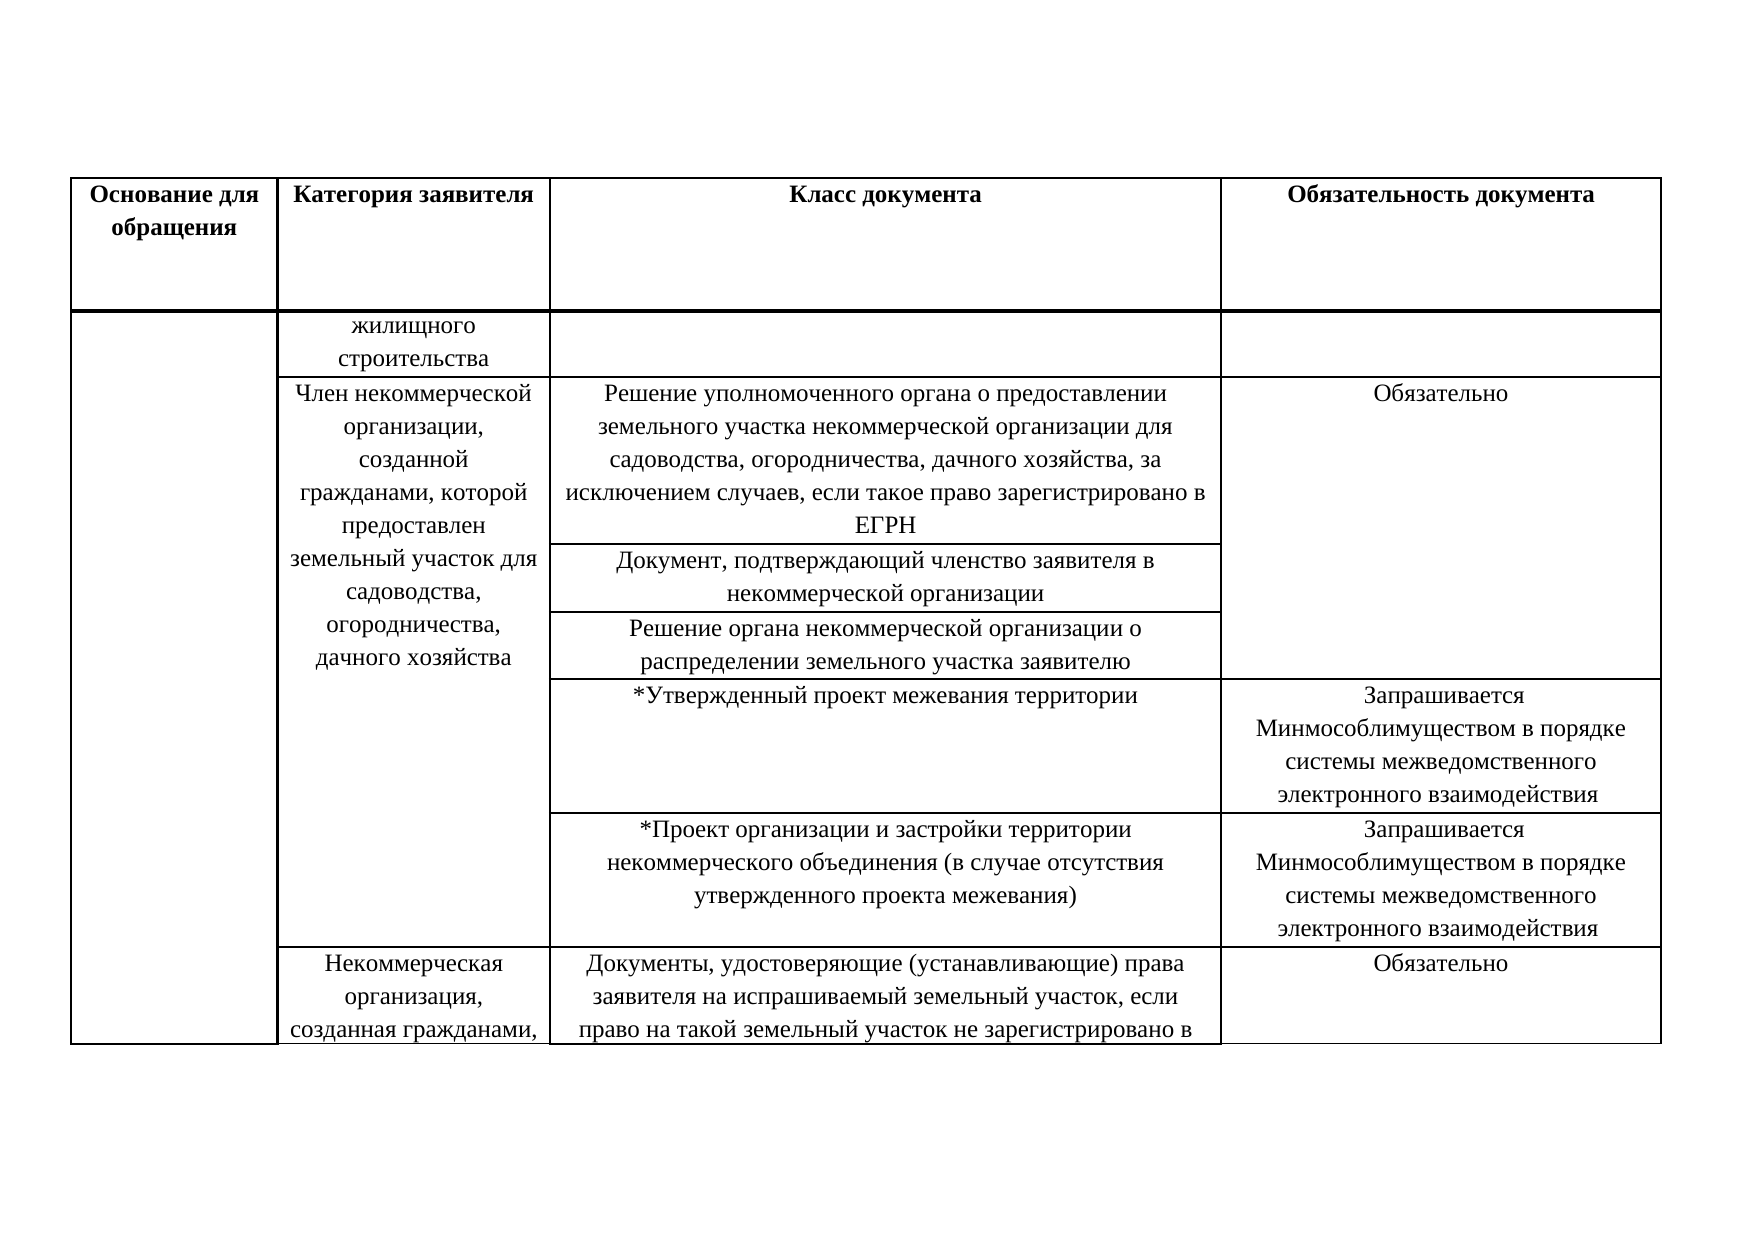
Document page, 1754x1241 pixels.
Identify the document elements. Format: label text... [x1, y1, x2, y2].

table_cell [551, 948, 1220, 1043]
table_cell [551, 313, 1220, 376]
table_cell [1222, 313, 1660, 376]
table_cell Документ, подтверждающий членство заявителя в некоммерческой организации [551, 545, 1220, 611]
table_header Обязательность документа [1222, 179, 1660, 308]
table_cell Решение уполномоченного органа о предоставлении земельного участка некоммерческой организации для садоводства, огородничества, дачного хозяйства, за исключением случаев, если такое право зарегистрировано в ЕГРН [551, 378, 1220, 543]
table_cell *Утвержденный проект межевания территории [551, 680, 1220, 812]
table_cell Решение органа некоммерческой организации о распределении земельного участка заявителю [551, 613, 1220, 678]
table_cell Обязательно [1222, 948, 1660, 1043]
table_cell Запрашивается Минмособлимуществом в порядке системы межведомственного электронного взаимодействия [1222, 680, 1660, 812]
table_cell *Проект организации и застройки территории некоммерческого объединения (в случае отсутствия утвержденного проекта межевания) [551, 814, 1220, 946]
table_header Основание для обращения [72, 179, 276, 308]
table_cell Член некоммерческой организации, созданной гражданами, которой предоставлен земельный участок для садоводства, огородничества, дачного хозяйства [279, 378, 549, 946]
table_cell Запрашивается Минмособлимуществом в порядке системы межведомственного электронного взаимодействия [1222, 814, 1660, 946]
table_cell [279, 948, 549, 1043]
table_header Категория заявителя [279, 179, 549, 308]
table_header Класс документа [551, 179, 1220, 308]
table_cell Обязательно [1222, 378, 1660, 678]
